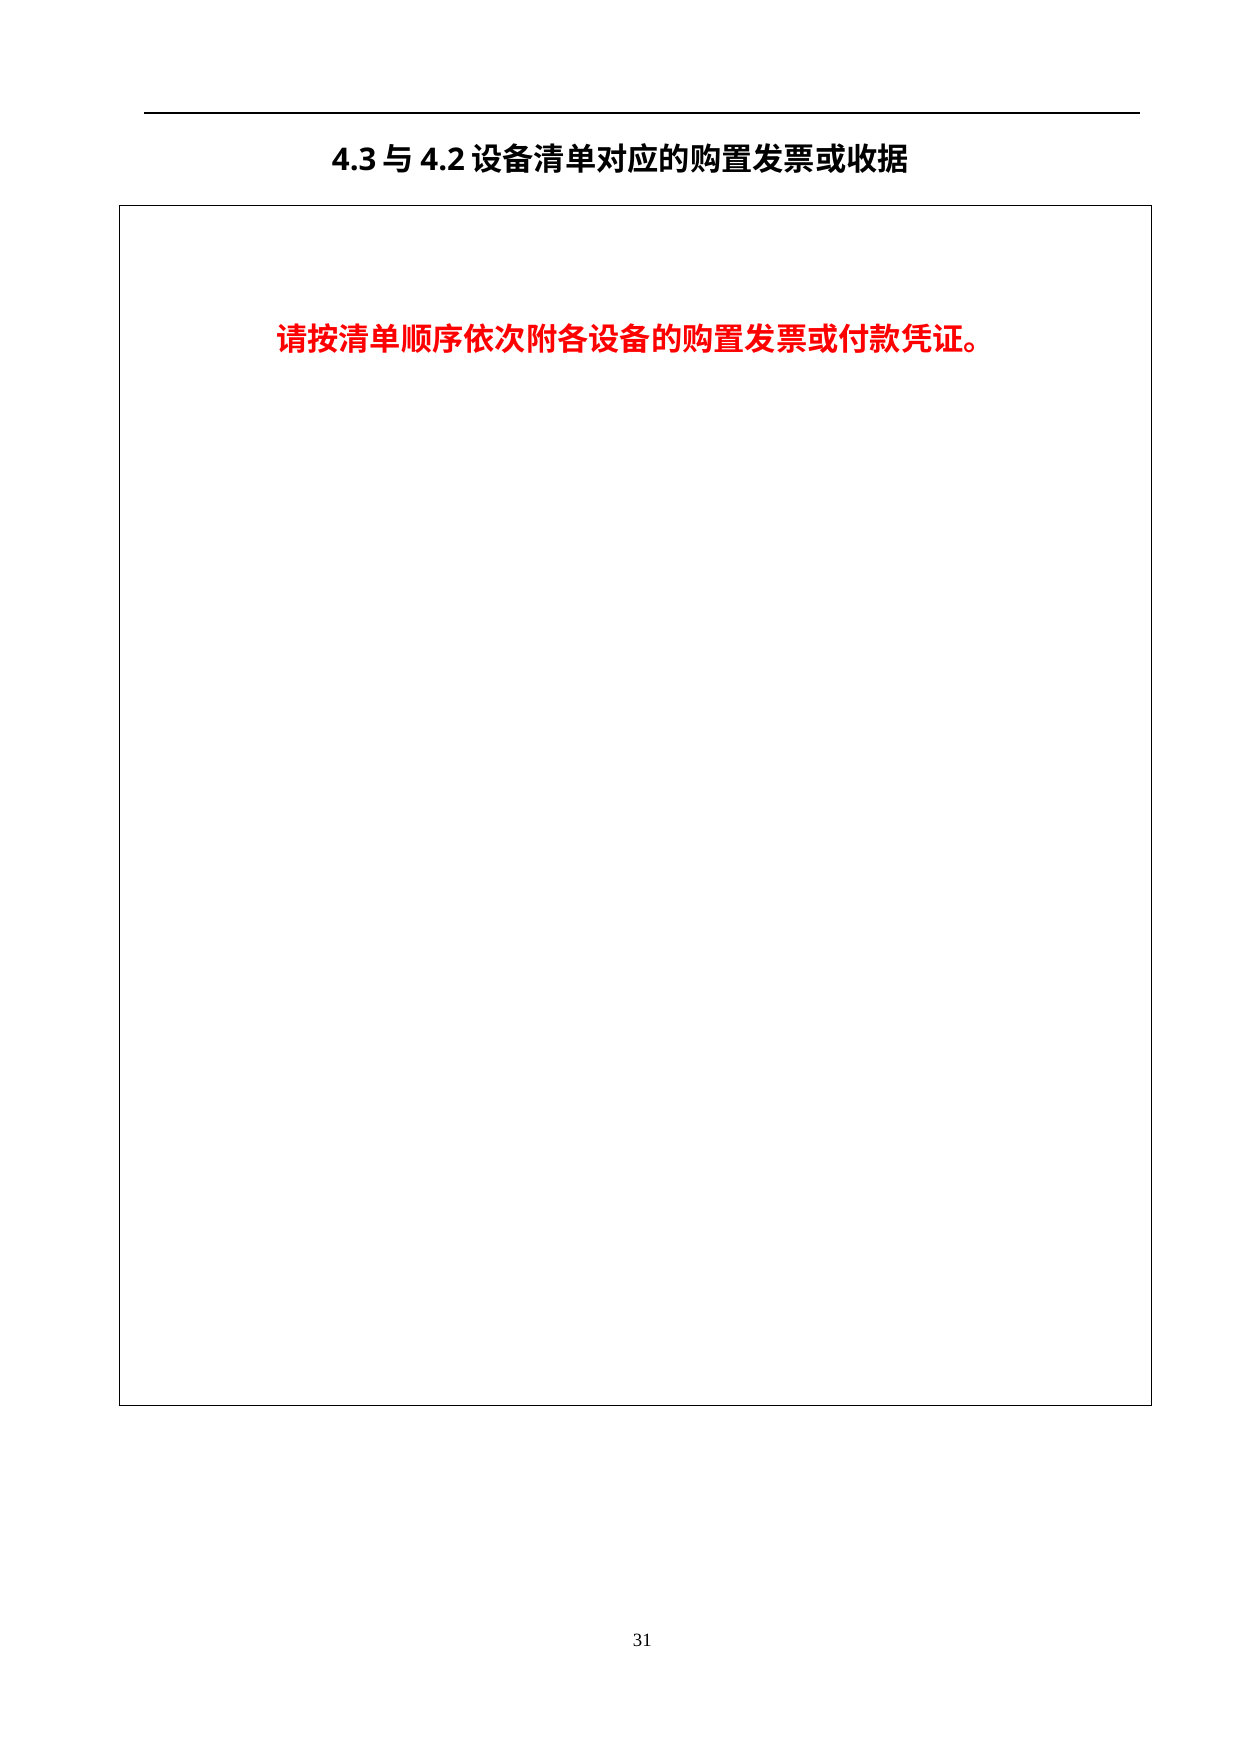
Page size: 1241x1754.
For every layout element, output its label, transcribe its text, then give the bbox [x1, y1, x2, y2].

text 4.3与4.2设备清单对应的购置发票或收据 [100, 124, 1140, 189]
table_header 请按清单顺序依次附各设备的购置发票或付款凭证。 [120, 206, 1151, 1405]
